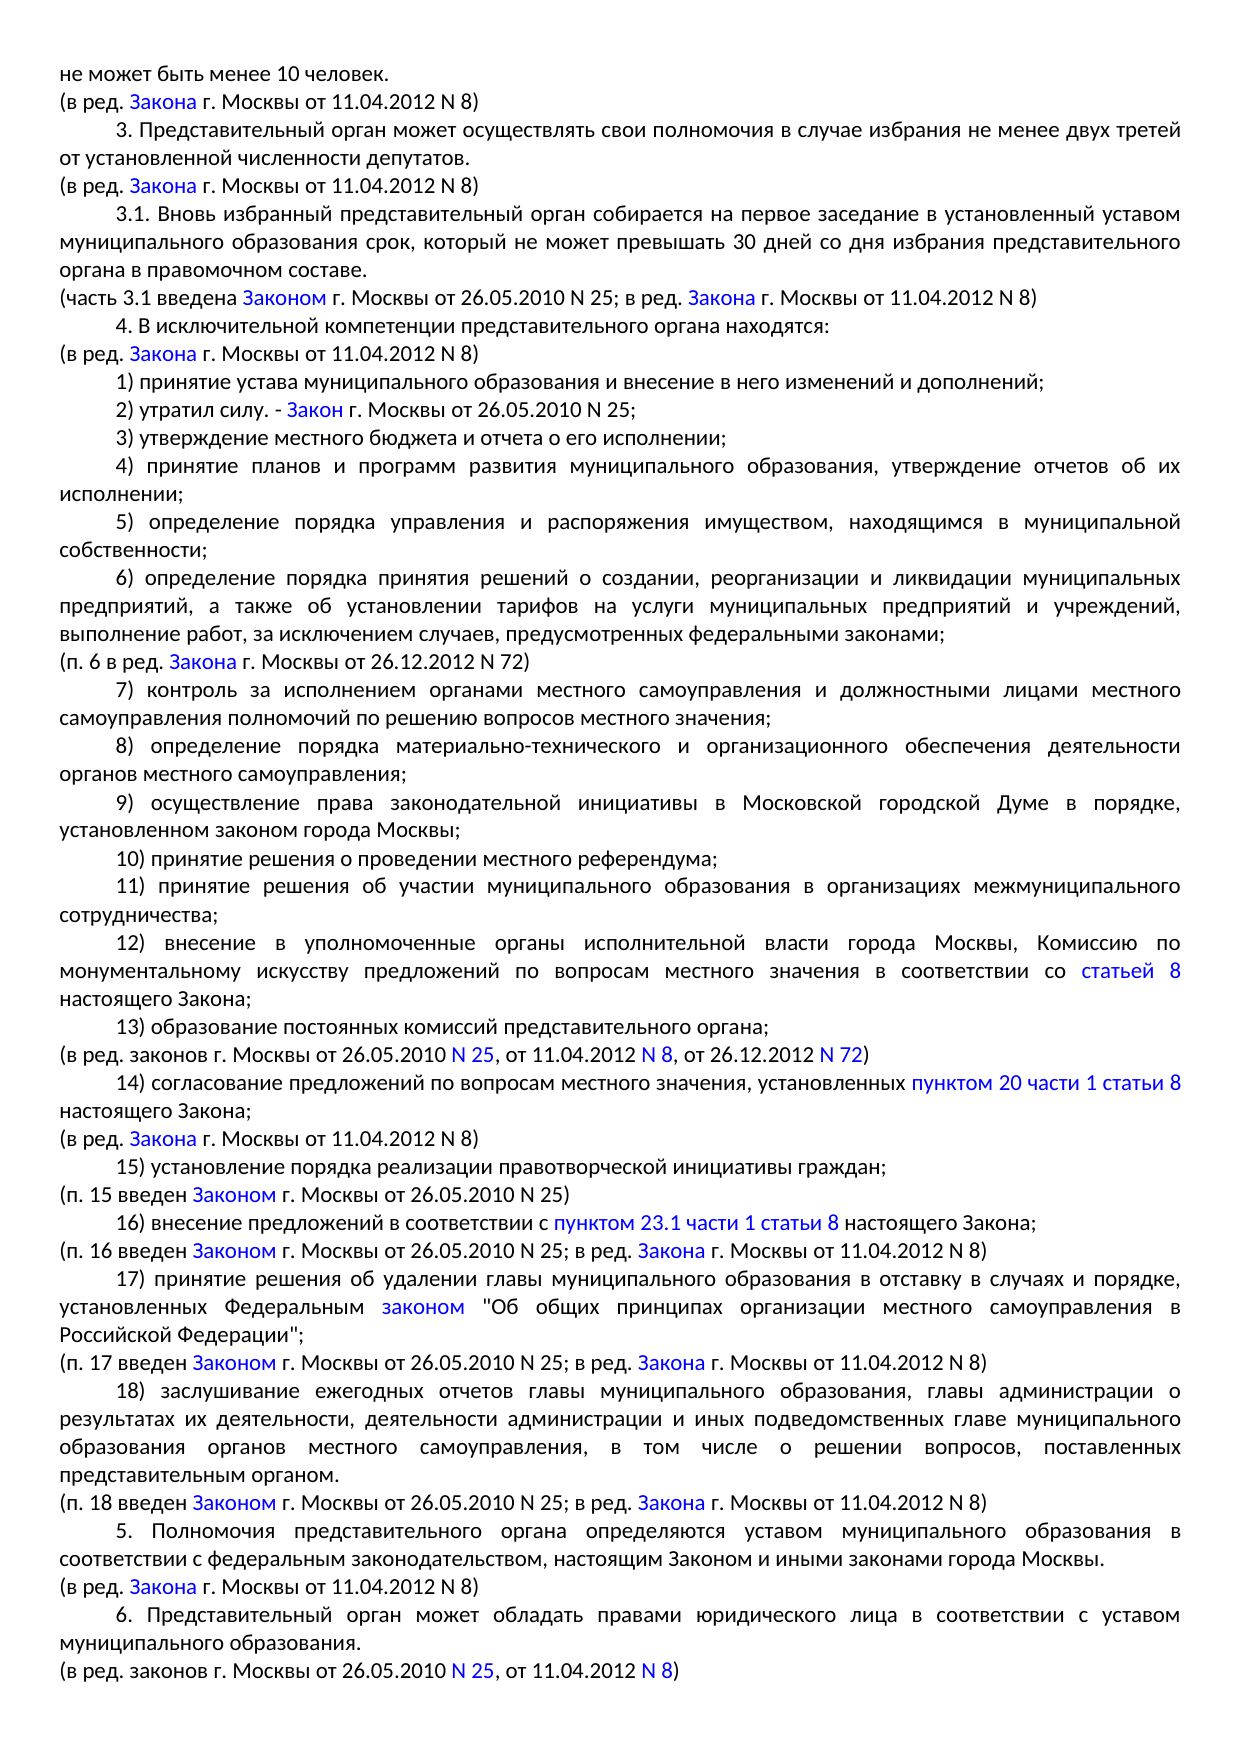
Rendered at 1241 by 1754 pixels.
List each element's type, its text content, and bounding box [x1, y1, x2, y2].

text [59, 59, 1181, 87]
text 14) согласование предложений по вопросам местного значения, установленных пунктом 20 части 1 статьи 8 настоящего Закона; [59, 1068, 1181, 1124]
text 11) принятие решения об участии муниципального образования в организациях межмуниципального сотрудничества; [59, 872, 1181, 928]
text 13) образование постоянных комиссий представительного органа; [59, 1012, 1181, 1040]
text 6) определение порядка принятия решений о создании, реорганизации и ликвидации муниципальных предприятий, а также об установлении тарифов на услуги муниципальных предприятий и учреждений, выполнение работ, за исключением случаев, предусмотренных федеральными законами; [59, 563, 1181, 647]
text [59, 171, 1181, 199]
text (в ред. Закона г. Москвы от 11.04.2012 N 8) [59, 1124, 1181, 1152]
text 12) внесение в уполномоченные органы исполнительной власти города Москвы, Комиссию по монументальному искусству предложений по вопросам местного значения в соответствии со статьей 8 настоящего Закона; [59, 928, 1181, 1012]
text 3. Представительный орган может осуществлять свои полномочия в случае избрания не менее двух третей от установленной численности депутатов. [59, 115, 1181, 171]
text 17) принятие решения об удалении главы муниципального образования в отставку в случаях и порядке, установленных Федеральным законом "Об общих принципах организации местного самоуправления в Российской Федерации"; [59, 1264, 1181, 1348]
text 2) утратил силу. - Закон г. Москвы от 26.05.2010 N 25; [59, 395, 1181, 423]
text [59, 1572, 1181, 1600]
text (часть 3.1 введена Законом г. Москвы от 26.05.2010 N 25; в ред. Закона г. Москвы от 11.04.2012 N 8) [59, 283, 1181, 311]
text 10) принятие решения о проведении местного референдума; [59, 844, 1181, 872]
text (п. 16 введен Законом г. Москвы от 26.05.2010 N 25; в ред. Закона г. Москвы от 11.04.2012 N 8) [59, 1236, 1181, 1264]
text 3) утверждение местного бюджета и отчета о его исполнении; [59, 423, 1181, 451]
text (п. 18 введен Законом г. Москвы от 26.05.2010 N 25; в ред. Закона г. Москвы от 11.04.2012 N 8) [59, 1488, 1181, 1516]
text 9) осуществление права законодательной инициативы в Московской городской Думе в порядке, установленном законом города Москвы; [59, 788, 1181, 844]
text (п. 6 в ред. Закона г. Москвы от 26.12.2012 N 72) [59, 647, 1181, 676]
text (в ред. Закона г. Москвы от 11.04.2012 N 8) [59, 339, 1181, 367]
text 5. Полномочия представительного органа определяются уставом муниципального образования в соответствии с федеральным законодательством, настоящим Законом и иными законами города Москвы. [59, 1516, 1181, 1572]
text 15) установление порядка реализации правотворческой инициативы граждан; [59, 1152, 1181, 1180]
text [59, 87, 1181, 115]
text 7) контроль за исполнением органами местного самоуправления и должностными лицами местного самоуправления полномочий по решению вопросов местного значения; [59, 676, 1181, 732]
text 4. В исключительной компетенции представительного органа находятся: [59, 311, 1181, 339]
text (в ред. законов г. Москвы от 26.05.2010 N 25, от 11.04.2012 N 8, от 26.12.2012 N 72) [59, 1040, 1181, 1068]
text 4) принятие планов и программ развития муниципального образования, утверждение отчетов об их исполнении; [59, 451, 1181, 507]
text (п. 17 введен Законом г. Москвы от 26.05.2010 N 25; в ред. Закона г. Москвы от 11.04.2012 N 8) [59, 1348, 1181, 1376]
text (п. 15 введен Законом г. Москвы от 26.05.2010 N 25) [59, 1180, 1181, 1208]
text 8) определение порядка материально-технического и организационного обеспечения деятельности органов местного самоуправления; [59, 732, 1181, 788]
text 5) определение порядка управления и распоряжения имуществом, находящимся в муниципальной собственности; [59, 507, 1181, 563]
text 1) принятие устава муниципального образования и внесение в него изменений и дополнений; [59, 367, 1181, 395]
text (в ред. законов г. Москвы от 26.05.2010 N 25, от 11.04.2012 N 8) [59, 1656, 1181, 1684]
text 18) заслушивание ежегодных отчетов главы муниципального образования, главы администрации о результатах их деятельности, деятельности администрации и иных подведомственных главе муниципального образования органов местного самоуправления, в том числе о решении вопросов, поставленных представительным органом. [59, 1376, 1181, 1488]
text 16) внесение предложений в соответствии с пунктом 23.1 части 1 статьи 8 настоящего Закона; [59, 1208, 1181, 1236]
text 6. Представительный орган может обладать правами юридического лица в соответствии с уставом муниципального образования. [59, 1600, 1181, 1656]
text 3.1. Вновь избранный представительный орган собирается на первое заседание в установленный уставом муниципального образования срок, который не может превышать 30 дней со дня избрания представительного органа в правомочном составе. [59, 199, 1181, 283]
